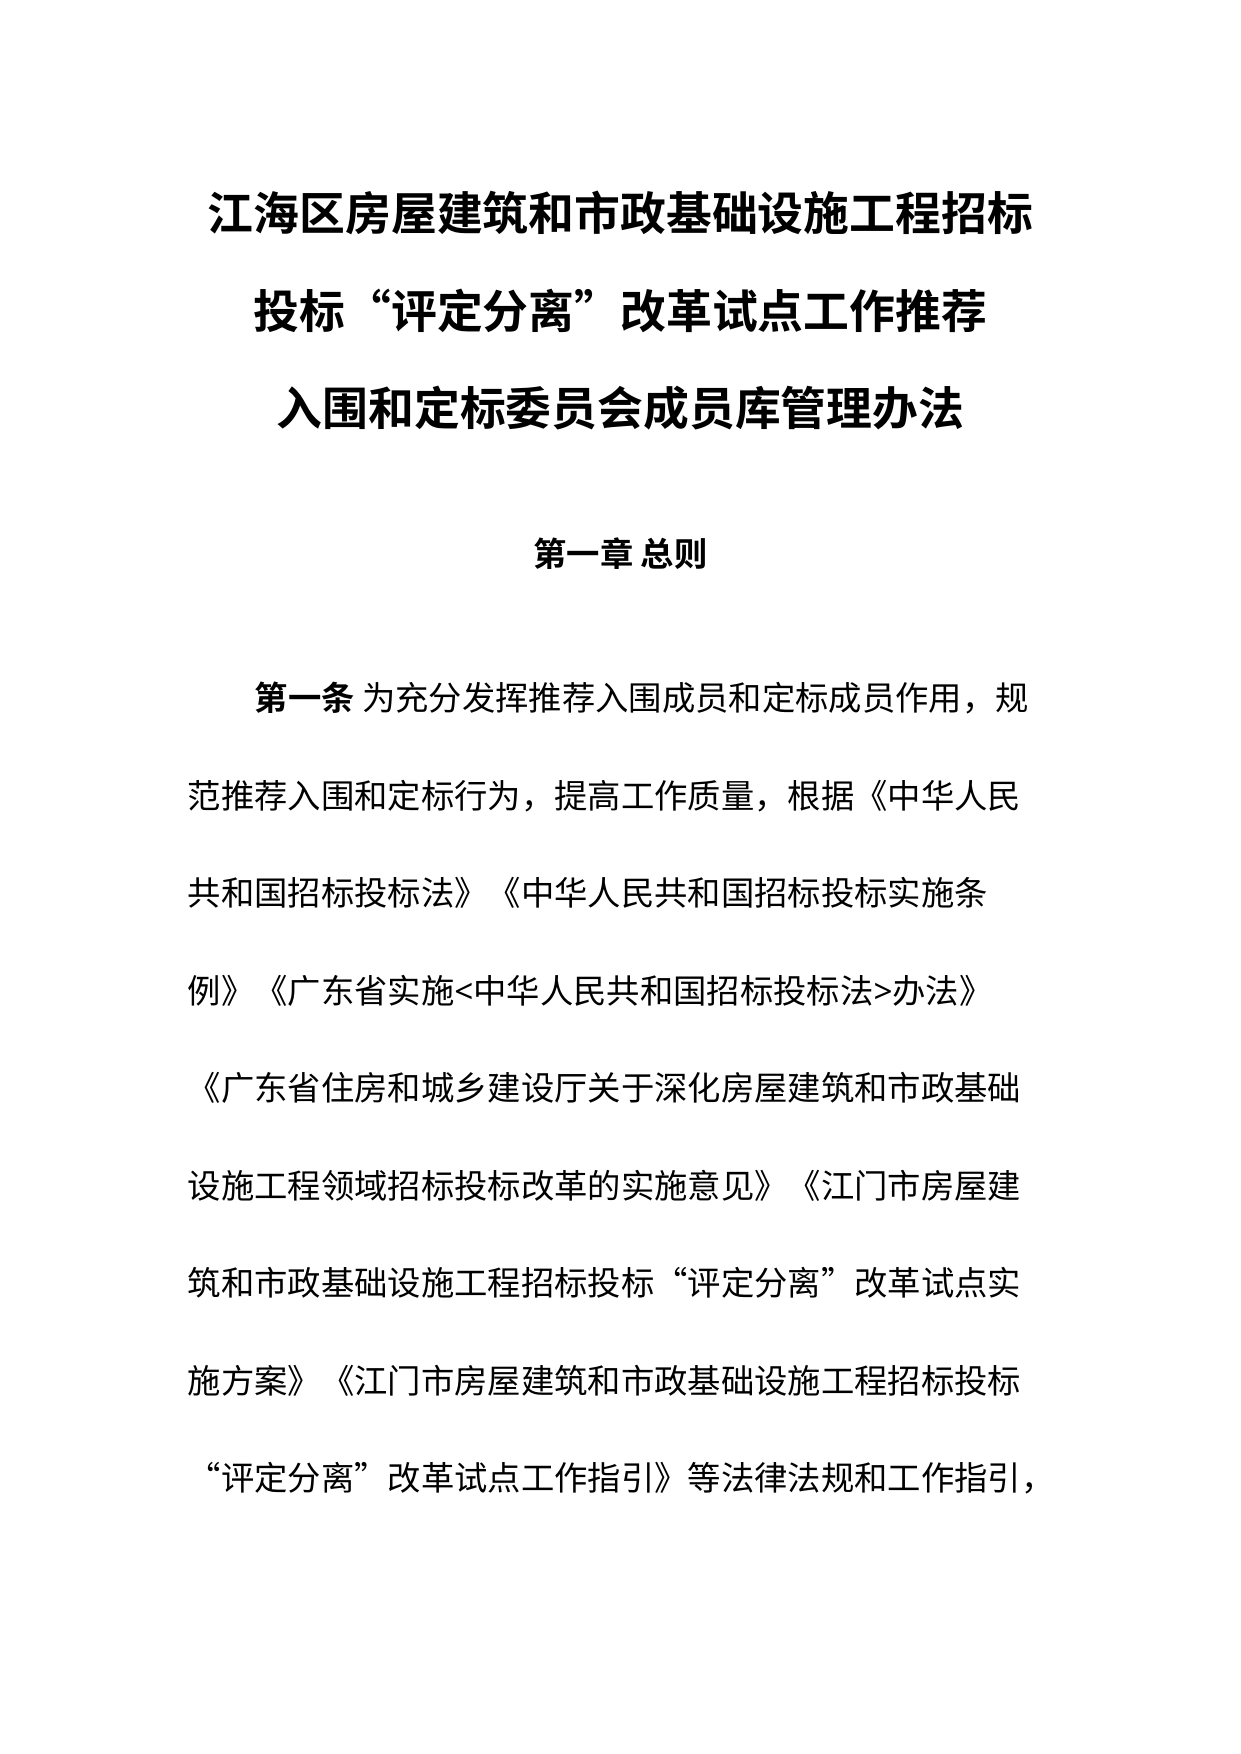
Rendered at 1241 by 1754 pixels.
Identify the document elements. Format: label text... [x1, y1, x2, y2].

text 入围和定标委员会成员库管理办法 [187, 357, 1053, 454]
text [187, 664, 1053, 1509]
text 第一章 总则 [187, 519, 1053, 584]
text 江海区房屋建筑和市政基础设施工程招标投标“评定分离”改革试点工作推荐 [187, 162, 1053, 357]
